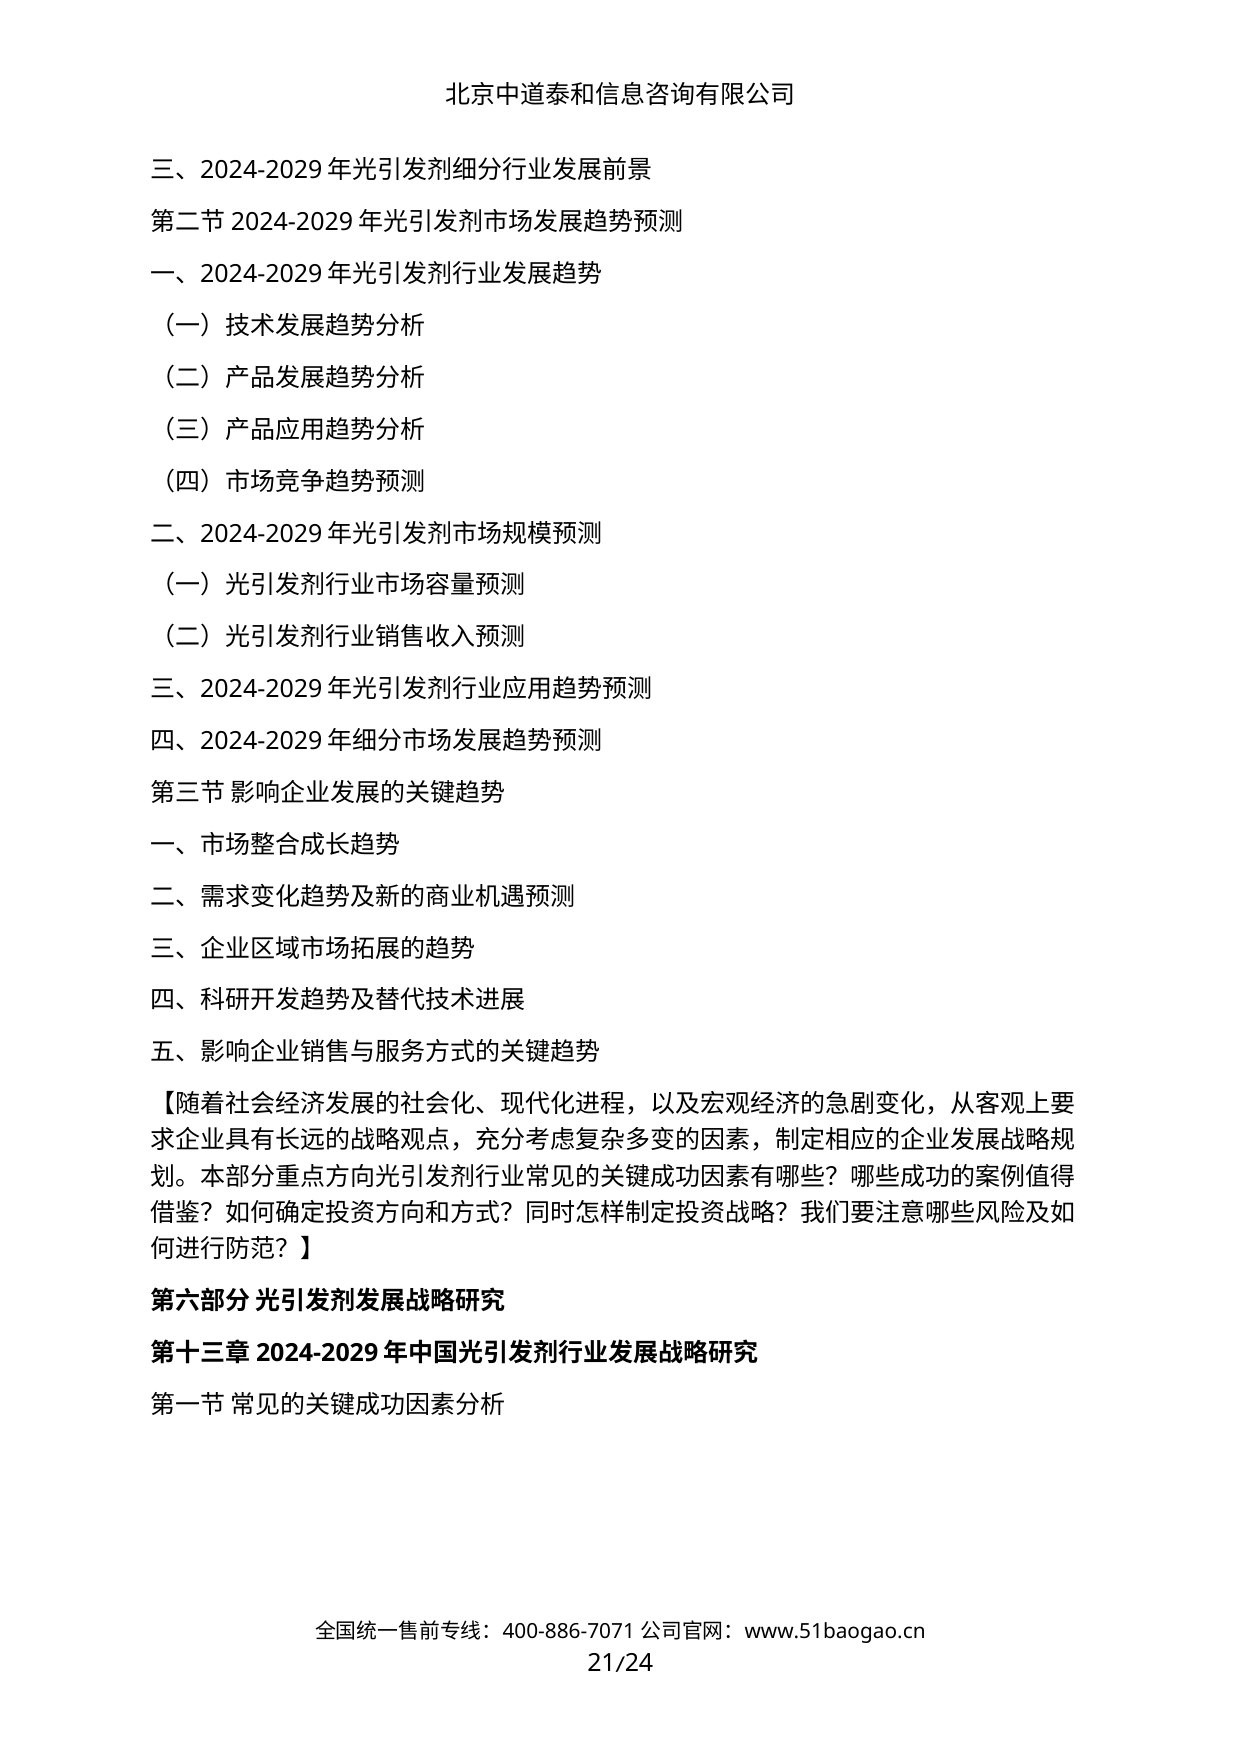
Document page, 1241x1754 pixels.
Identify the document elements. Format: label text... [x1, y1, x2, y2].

text 第三节 影响企业发展的关键趋势 [150, 772, 1090, 809]
text 三、2024-2029年光引发剂细分行业发展前景 [150, 150, 1090, 186]
text 三、企业区域市场拓展的趋势 [150, 928, 1090, 964]
text （三）产品应用趋势分析 [150, 409, 1090, 446]
text 五、影响企业销售与服务方式的关键趋势 [150, 1032, 1090, 1068]
text 三、2024-2029年光引发剂行业应用趋势预测 [150, 669, 1090, 705]
text 【随着社会经济发展的社会化、现代化进程，以及宏观经济的急剧变化，从客观上要求企业具有长远的战略观点，充分考虑复杂多变的因素，制定相应的企业发展战略规划。本部分重点方向光引发剂行业常见的关键成功因素有哪些？哪些成功的案例值得借鉴？如何确定投资方向和方式？同时怎样制定投资战略？我们要注意哪些风险及如何进行防范？】 [150, 1084, 1090, 1265]
text （一）技术发展趋势分析 [150, 306, 1090, 342]
text 二、需求变化趋势及新的商业机遇预测 [150, 876, 1090, 912]
text 第六部分 光引发剂发展战略研究 [150, 1281, 1090, 1317]
text 第二节 2024-2029年光引发剂市场发展趋势预测 [150, 202, 1090, 238]
text 一、市场整合成长趋势 [150, 824, 1090, 861]
text （一）光引发剂行业市场容量预测 [150, 565, 1090, 601]
text 第十三章 2024-2029年中国光引发剂行业发展战略研究 [150, 1332, 1090, 1369]
text （二）光引发剂行业销售收入预测 [150, 617, 1090, 653]
text 一、2024-2029年光引发剂行业发展趋势 [150, 254, 1090, 290]
text 四、科研开发趋势及替代技术进展 [150, 980, 1090, 1016]
text 四、2024-2029年细分市场发展趋势预测 [150, 721, 1090, 757]
text 第一节 常见的关键成功因素分析 [150, 1384, 1090, 1421]
text （二）产品发展趋势分析 [150, 357, 1090, 394]
text （四）市场竞争趋势预测 [150, 461, 1090, 497]
text 二、2024-2029年光引发剂市场规模预测 [150, 513, 1090, 549]
